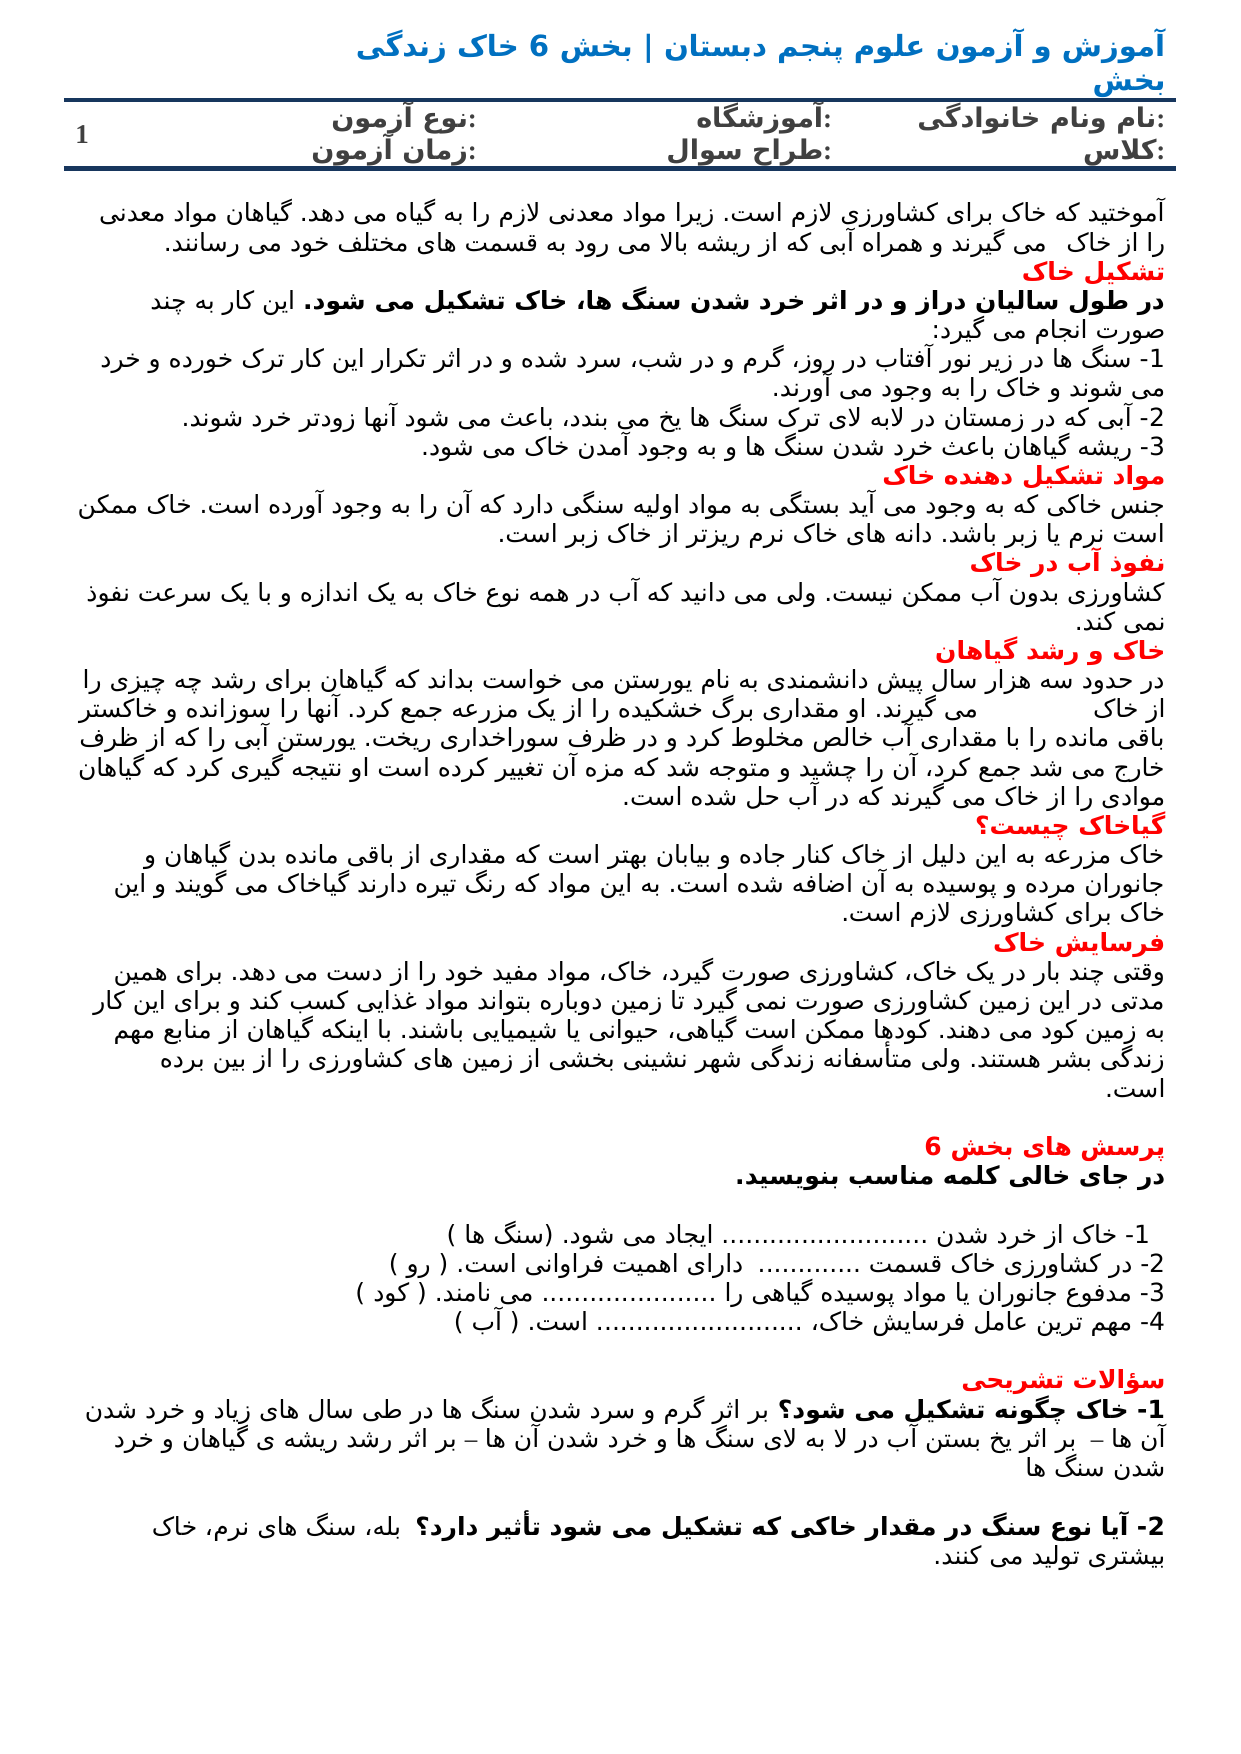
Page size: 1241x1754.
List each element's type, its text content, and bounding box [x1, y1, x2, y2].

text سؤالات تشریحی 1- خاک چگونه تشکیل می شود؟ بر اثر گرم و سرد شدن سنگ ها در طی سال های زیاد و خرد شدن آن ها – بر اثر یخ بستن آب در لا به لای سنگ ها و خرد شدن آن ها – بر اثر رشد ریشه ی گیاهان و خرد شدن سنگ ها [75, 1366, 1165, 1483]
text آموختید که خاک برای کشاورزی لازم است. زیرا مواد معدنی لازم را به گیاه می دهد. گیاهان مواد معدنی را از خاک می گیرند و همراه آبی که از ریشه بالا می رود به قسمت های مختلف خود می رسانند. تشکیل خاک در طول سالیان دراز و در اثر خرد شدن سنگ ها، ‌خاک تشکیل می شود. این کار به چند صورت انجام می گیرد: 1- سنگ ها در زیر نور آفتاب در روز، گرم و در شب، سرد شده و در اثر تکرار این کار ترک خورده و خرد می شوند و خاک را به وجود می آورند. 2- آبی که در زمستان در لابه لای ترک سنگ ها یخ می بندد، باعث می شود آنها زودتر خرد شوند. 3- ریشه گیاهان باعث خرد شدن سنگ ها و به وجود آمدن خاک می شود. مواد تشکیل دهنده خاک جنس خاکی که به وجود می آید بستگی به مواد اولیه سنگی دارد که آن را به وجود آورده است. خاک ممکن است نرم یا زبر باشد. دانه های خاک نرم ریزتر از خاک زبر است. نفوذ‌ آب در خاک کشاورزی بدون آب ممکن نیست. ولی می دانید که آب در همه نوع خاک به یک اندازه و با یک سرعت نفوذ نمی کند. خاک و رشد گیاهان ‌در حدود سه هزار سال پیش دانشمندی به نام یورستن می خواست بداند که گیاهان برای رشد چه چیزی را از خاک می گیرند. او مقداری برگ خشکیده را از یک مزرعه جمع کرد. آنها را سوزانده و خاکستر باقی مانده را با مقداری آب خالص مخلوط کرد و در ظرف سوراخداری ریخت. یورستن آبی را که از ظرف خارج می شد جمع کرد، آن را چشید و متوجه شد که مزه آن تغییر کرده است او نتیجه گیری کرد که گیاهان موادی را از خاک می گیرند که در آب حل شده است. گیاخاک چیست؟ خاک مزرعه به این دلیل از خاک کنار جاده و بیابان بهتر است که مقداری از باقی مانده بدن گیاهان و جانوران مرده و پوسیده به آن اضافه شده است. به این مواد که رنگ تیره دارند گیاخاک می گویند و این خاک برای کشاورزی لازم است. فرسایش خاک وقتی چند بار در یک خاک، کشاورزی صورت گیرد، ‌خاک، مواد مفید خود را از دست می دهد. برای همین مدتی در این زمین کشاورزی صورت نمی گیرد تا زمین دوباره بتواند مواد غذایی کسب کند و برای این کار به زمین کود می دهند. کودها ممکن است گیاهی،‌ حیوانی یا شیمیایی باشند. با اینکه گیاهان از منابع مهم زندگی بشر هستند. ولی متأسفانه زندگی شهر نشینی بخشی از زمین های کشاورزی را از بین برده است. [75, 198, 1165, 1103]
text 1- خاک از خرد شدن .......................... ایجاد می شود. (سنگ ها ) 2- در کشاورزی خاک قسمت ............. دارای اهمیت فراوانی است. ( رو ) 3- مدفوع جانوران یا مواد پوسیده گیاهی را ...................... می نامند. ( کود ) 4- مهم ترین عامل فرسایش خاک، .......................... است. ( آب ) [75, 1220, 1165, 1337]
text 2- آیا نوع سنگ در مقدار خاکی که تشکیل می شود تأثیر دارد؟ بله، سنگ های نرم، خاک بیشتری تولید می کنند. [75, 1512, 1165, 1570]
text پرسش های بخش 6 در جای خالی کلمه مناسب بنویسید. [75, 1132, 1165, 1191]
